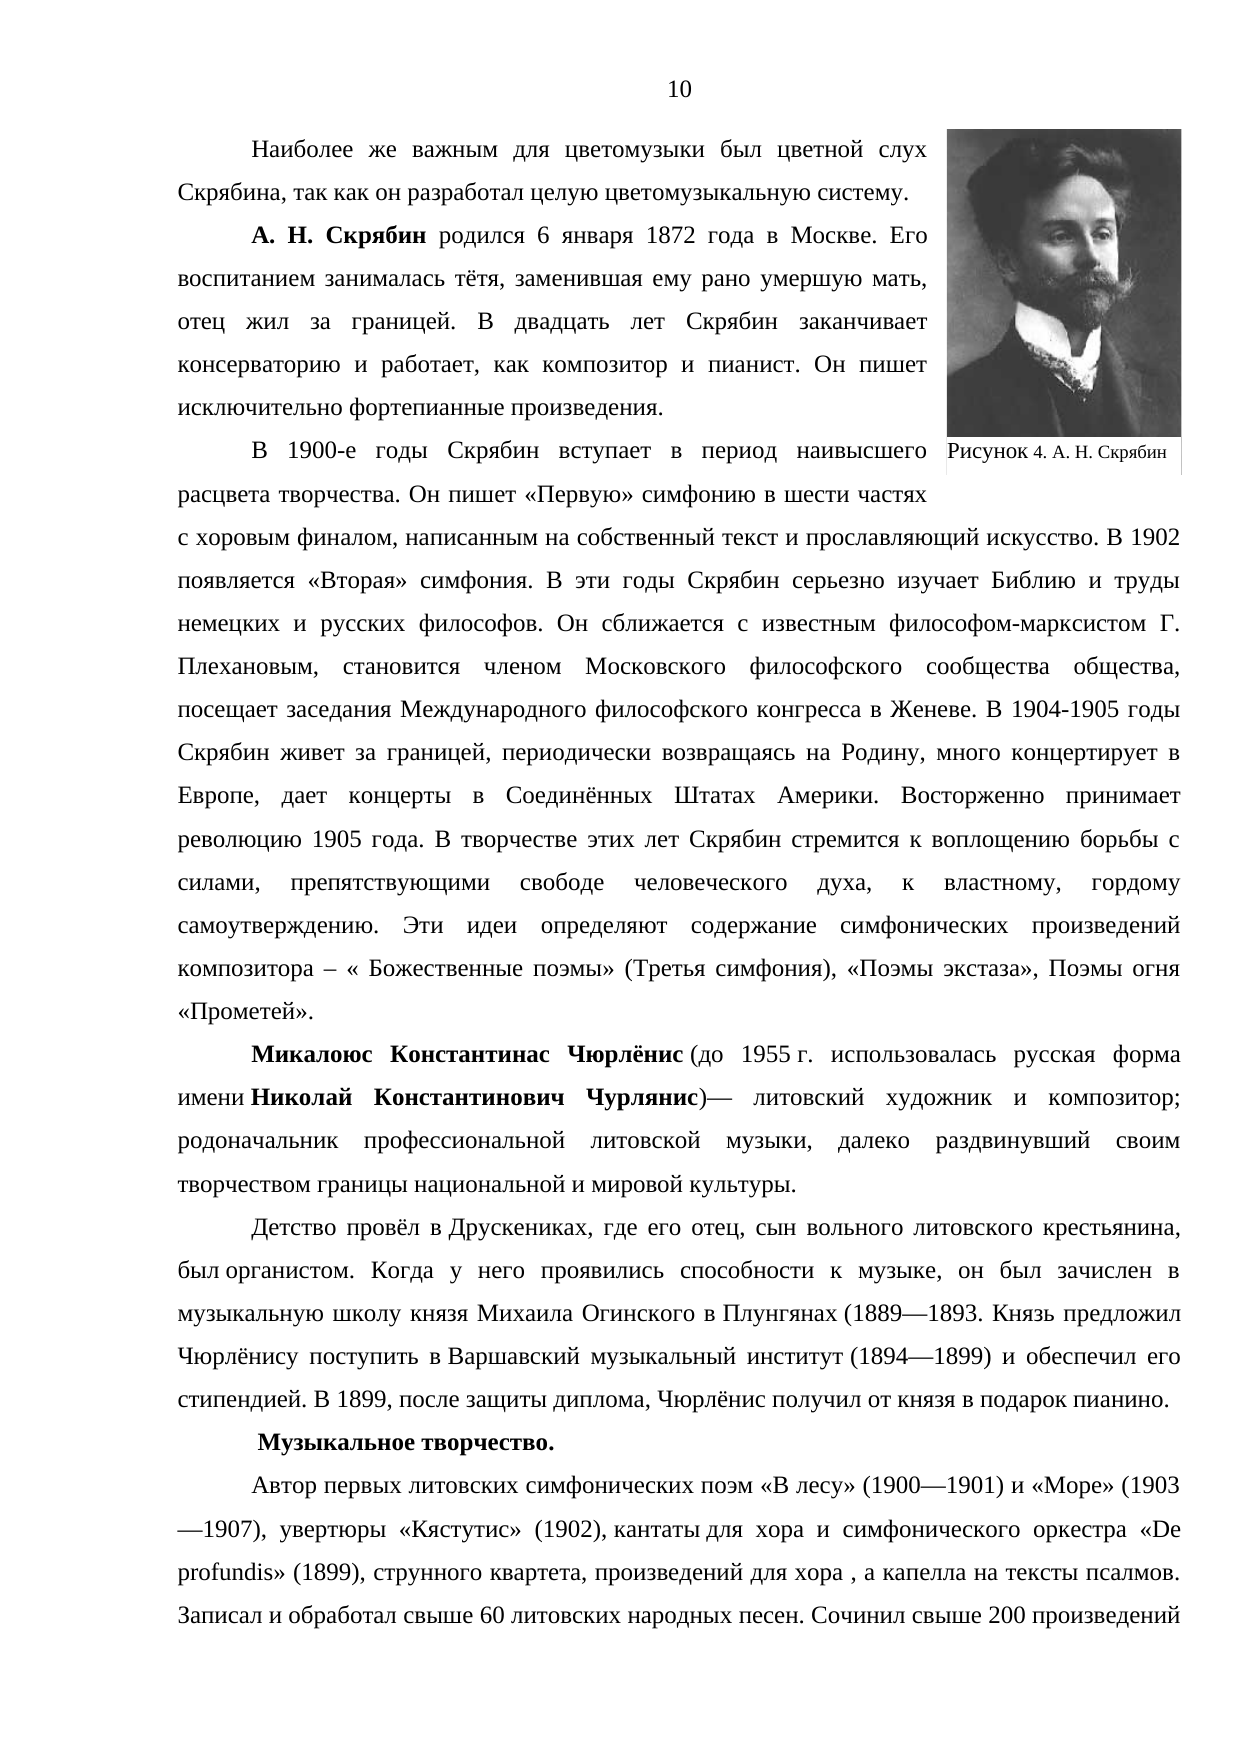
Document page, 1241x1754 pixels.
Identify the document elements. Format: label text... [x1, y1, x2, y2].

text Наиболее же важным для цветомузыки был цветной слух Скрябина, так как он разработал целую цветомузыкальную систему. [177, 134, 946, 206]
picture [946, 129, 1182, 475]
text Детство провёл в Друскениках, где его отец, сын вольного литовского крестьянина, был органистом. Когда у него проявились способности к музыке, он был зачислен в музыкальную школу князя Михаила Огинского в Плунгянах (1889—1893. Князь предложил Чюрлёнису поступить в Варшавский музыкальный институт (1894—1899) и обеспечил его стипендией. В 1899, после защиты диплома, Чюрлёнис получил от князя в подарок пианино. [177, 1212, 1181, 1413]
text Музыкальное творчество. [177, 1427, 1181, 1456]
text Микалоюс Константинас Чюрлёнис (до 1955 г. использовалась русская форма имени Николай Константинович Чурлянис)— литовский художник и композитор; родоначальник профессиональной литовской музыки, далеко раздвинувший своим творчеством границы национальной и мировой культуры. [177, 1039, 1181, 1197]
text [177, 1471, 1181, 1629]
text А. Н. Скрябин родился 6 января 1872 года в Москве. Его воспитанием занималась тётя, заменившая ему рано умершую мать, отец жил за границей. В двадцать лет Скрябин заканчивает консерваторию и работает, как композитор и пианист. Он пишет исключительно фортепианные произведения. [177, 220, 946, 421]
text В 1900-е годы Скрябин вступает в период наивысшего расцвета творчества. Он пишет «Первую» симфонию в шести частях с хоровым финалом, написанным на собственный текст и прославляющий искусство. В 1902 появляется «Вторая» симфония. В эти годы Скрябин серьезно изучает Библию и труды немецких и русских философов. Он сближается с известным философом-марксистом Г. Плехановым, становится членом Московского философского сообщества общества, посещает заседания Международного философского конгресса в Женеве. В 1904-1905 годы Скрябин живет за границей, периодически возвращаясь на Родину, много концертирует в Европе, дает концерты в Соединённых Штатах Америки. Восторженно принимает революцию 1905 года. В творчестве этих лет Скрябин стремится к воплощению борьбы с силами, препятствующими свободе человеческого духа, к властному, гордому самоутверждению. Эти идеи определяют содержание симфонических произведений композитора – « Божественные поэмы» (Третья симфония), «Поэмы экстаза», Поэмы огня «Прометей». [177, 436, 1181, 1025]
